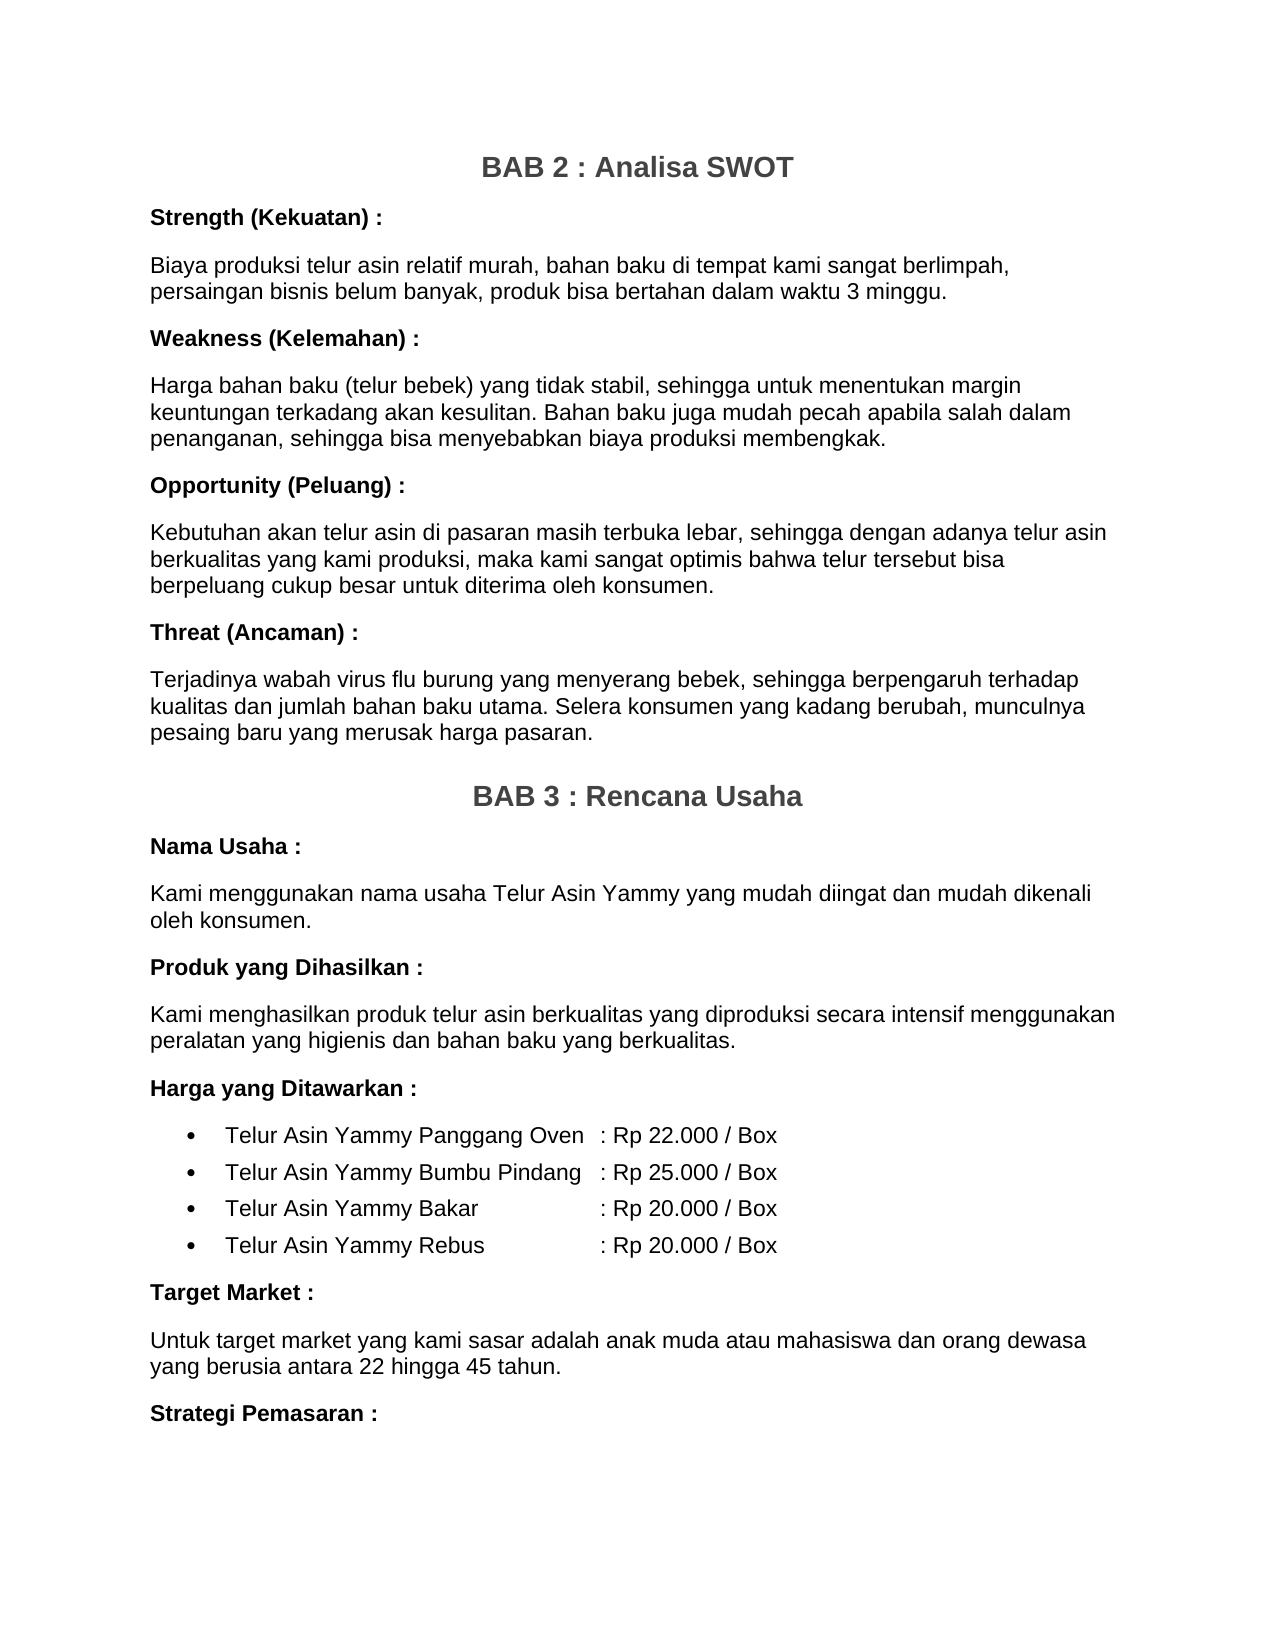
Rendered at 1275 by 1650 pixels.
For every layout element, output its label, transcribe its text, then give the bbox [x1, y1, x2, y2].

text Target Market : [150, 1279, 1125, 1306]
text Harga bahan baku (telur bebek) yang tidak stabil, sehingga untuk menentukan margin keuntungan terkadang akan kesulitan. Bahan baku juga mudah pecah apabila salah dalam penanganan, sehingga bisa menyebabkan biaya produksi membengkak. [150, 372, 1125, 451]
text Threat (Ancaman) : [150, 619, 1125, 646]
text Produk yang Dihasilkan : [150, 954, 1125, 980]
text Biaya produksi telur asin relatif murah, bahan baku di tempat kami sangat berlimpah, persaingan bisnis belum banyak, produk bisa bertahan dalam waktu 3 minggu. [150, 252, 1125, 304]
text Opportunity (Peluang) : [150, 472, 1125, 498]
list Telur Asin Yammy Rebus : Rp 20.000 / Box [187, 1232, 1125, 1258]
text Kami menggunakan nama usaha Telur Asin Yammy yang mudah diingat dan mudah dikenali oleh konsumen. [150, 880, 1125, 933]
text BAB 3 : Rencana Usaha [150, 779, 1125, 812]
text Untuk target market yang kami sasar adalah anak muda atau mahasiswa dan orang dewasa yang berusia antara 22 hingga 45 tahun. [150, 1327, 1125, 1379]
text Kami menghasilkan produk telur asin berkualitas yang diproduksi secara intensif menggunakan peralatan yang higienis dan bahan baku yang berkualitas. [150, 1001, 1125, 1054]
list Telur Asin Yammy Panggang Oven : Rp 22.000 / Box [187, 1122, 1125, 1148]
text Weakness (Kelemahan) : [150, 325, 1125, 351]
list Telur Asin Yammy Bumbu Pindang : Rp 25.000 / Box [187, 1159, 1125, 1185]
text Nama Usaha : [150, 833, 1125, 859]
text BAB 2 : Analisa SWOT [150, 150, 1125, 183]
text Strategi Pemasaran : [150, 1400, 1125, 1426]
text Terjadinya wabah virus flu burung yang menyerang bebek, sehingga berpengaruh terhadap kualitas dan jumlah bahan baku utama. Selera konsumen yang kadang berubah, munculnya pesaing baru yang merusak harga pasaran. [150, 666, 1125, 746]
text Kebutuhan akan telur asin di pasaran masih terbuka lebar, sehingga dengan adanya telur asin berkualitas yang kami produksi, maka kami sangat optimis bahwa telur tersebut bisa berpeluang cukup besar untuk diterima oleh konsumen. [150, 519, 1125, 598]
list Telur Asin Yammy Bakar : Rp 20.000 / Box [187, 1195, 1125, 1222]
text Strength (Kekuatan) : [150, 204, 1125, 231]
text Harga yang Ditawarkan : [150, 1075, 1125, 1101]
